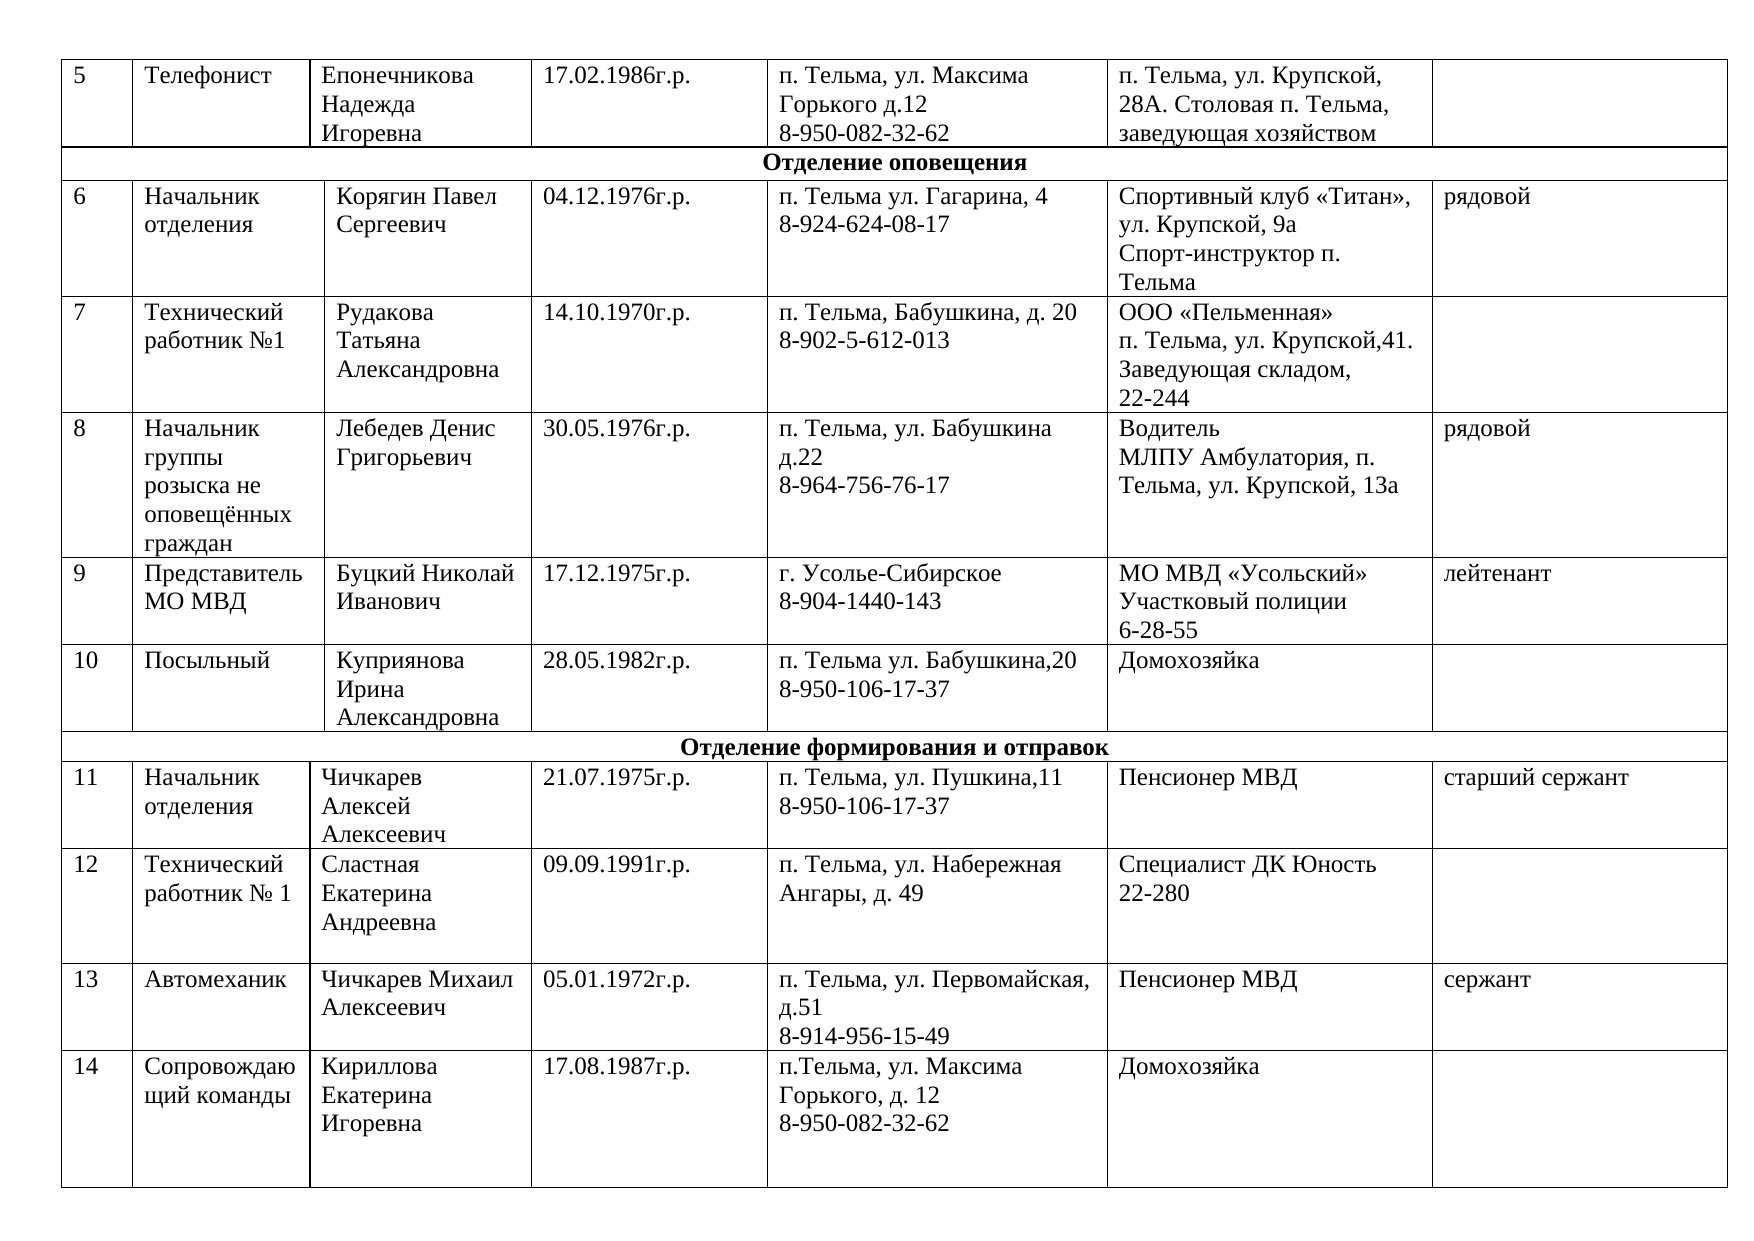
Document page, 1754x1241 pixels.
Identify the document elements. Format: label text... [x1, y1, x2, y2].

table_cell 17.12.1975г.р. [532, 558, 767, 644]
table_cell Чичкарев Михаил Алексеевич [311, 964, 531, 1050]
table_cell Домохозяйка [1108, 1051, 1432, 1187]
table_cell Кириллова Екатерина Игоревна [311, 1051, 531, 1187]
table_cell п. Тельма ул. Гагарина, 4 8-924-624-08-17 [768, 181, 1107, 296]
table_cell рядовой [1433, 181, 1727, 296]
table_cell старший сержант [1433, 762, 1727, 848]
table_cell п. Тельма, ул. Максима Горького д.12 8-950-082-32-62 [768, 60, 1107, 146]
table_cell [1433, 645, 1727, 731]
table_cell Рудакова Татьяна Александровна [325, 297, 531, 412]
table_cell Представитель МО МВД [133, 558, 324, 644]
table_cell [1433, 297, 1727, 412]
table_cell Пенсионер МВД [1108, 762, 1432, 848]
table_cell [1433, 60, 1727, 146]
table_cell Пенсионер МВД [1108, 964, 1432, 1050]
table_cell Буцкий Николай Иванович [325, 558, 531, 644]
table_cell п.Тельма, ул. Максима Горького, д. 12 8-950-082-32-62 [768, 1051, 1107, 1187]
table_cell ООО «Пельменная» п. Тельма, ул. Крупской,41. Заведующая складом, 22-244 [1108, 297, 1432, 412]
table_cell п. Тельма, ул. Пушкина,11 8-950-106-17-37 [768, 762, 1107, 848]
table_cell Сластная Екатерина Андреевна [311, 849, 531, 963]
table_cell [1433, 1051, 1727, 1187]
table_cell Лебедев Денис Григорьевич [325, 413, 531, 557]
table_cell Специалист ДК Юность 22-280 [1108, 849, 1432, 963]
table_cell Куприянова Ирина Александровна [325, 645, 531, 731]
table_cell 14 [62, 1051, 132, 1187]
table_cell МО МВД «Усольский» Участковый полиции 6-28-55 [1108, 558, 1432, 644]
table_cell 12 [62, 849, 132, 963]
table_cell Начальник группы розыска не оповещённых граждан [133, 413, 324, 557]
table_cell п. Тельма, ул. Крупской, 28А. Столовая п. Тельма, заведующая хозяйством [1108, 60, 1432, 146]
table_cell 8 [62, 413, 132, 557]
table_cell 7 [62, 297, 132, 412]
table_cell 11 [62, 762, 132, 848]
table_cell Технический работник №1 [133, 297, 324, 412]
table_cell п. Тельма, ул. Первомайская, д.51 8-914-956-15-49 [768, 964, 1107, 1050]
table_cell рядовой [1433, 413, 1727, 557]
table_cell Домохозяйка [1108, 645, 1432, 731]
table_cell п. Тельма, ул. Набережная Ангары, д. 49 [768, 849, 1107, 963]
table_cell 21.07.1975г.р. [532, 762, 767, 848]
table_cell Корягин Павел Сергеевич [325, 181, 531, 296]
table_cell г. Усолье-Сибирское 8-904-1440-143 [768, 558, 1107, 644]
table_cell 30.05.1976г.р. [532, 413, 767, 557]
table_cell 17.02.1986г.р. [532, 60, 767, 146]
table_cell сержант [1433, 964, 1727, 1050]
table_cell Технический работник № 1 [133, 849, 309, 963]
table_cell Отделение оповещения [62, 148, 1727, 180]
table_cell 9 [62, 558, 132, 644]
table_cell 14.10.1970г.р. [532, 297, 767, 412]
table_cell лейтенант [1433, 558, 1727, 644]
table_cell 13 [62, 964, 132, 1050]
table_cell п. Тельма, ул. Бабушкина д.22 8-964-756-76-17 [768, 413, 1107, 557]
table_cell п. Тельма, Бабушкина, д. 20 8-902-5-612-013 [768, 297, 1107, 412]
table_cell 10 [62, 645, 132, 731]
table_cell Посыльный [133, 645, 324, 731]
table_cell Спортивный клуб «Титан», ул. Крупской, 9а Спорт-инструктор п. Тельма [1108, 181, 1432, 296]
table_cell Начальник отделения [133, 181, 324, 296]
table_cell Телефонист [133, 60, 309, 146]
table_cell [1433, 849, 1727, 963]
table_cell Водитель МЛПУ Амбулатория, п. Тельма, ул. Крупской, 13а [1108, 413, 1432, 557]
table_cell 28.05.1982г.р. [532, 645, 767, 731]
table_cell 5 [62, 60, 132, 146]
table_cell Автомеханик [133, 964, 309, 1050]
table_cell 05.01.1972г.р. [532, 964, 767, 1050]
table_cell 09.09.1991г.р. [532, 849, 767, 963]
table_cell Начальник отделения [133, 762, 309, 848]
table_cell Епонечникова Надежда Игоревна [311, 60, 531, 146]
table_cell 04.12.1976г.р. [532, 181, 767, 296]
table_cell п. Тельма ул. Бабушкина,20 8-950-106-17-37 [768, 645, 1107, 731]
table_cell 6 [62, 181, 132, 296]
table_cell Отделение формирования и отправок [62, 732, 1727, 761]
table_cell 17.08.1987г.р. [532, 1051, 767, 1187]
table_cell Сопровождающий команды [133, 1051, 309, 1187]
table_cell Чичкарев Алексей Алексеевич [311, 762, 531, 848]
